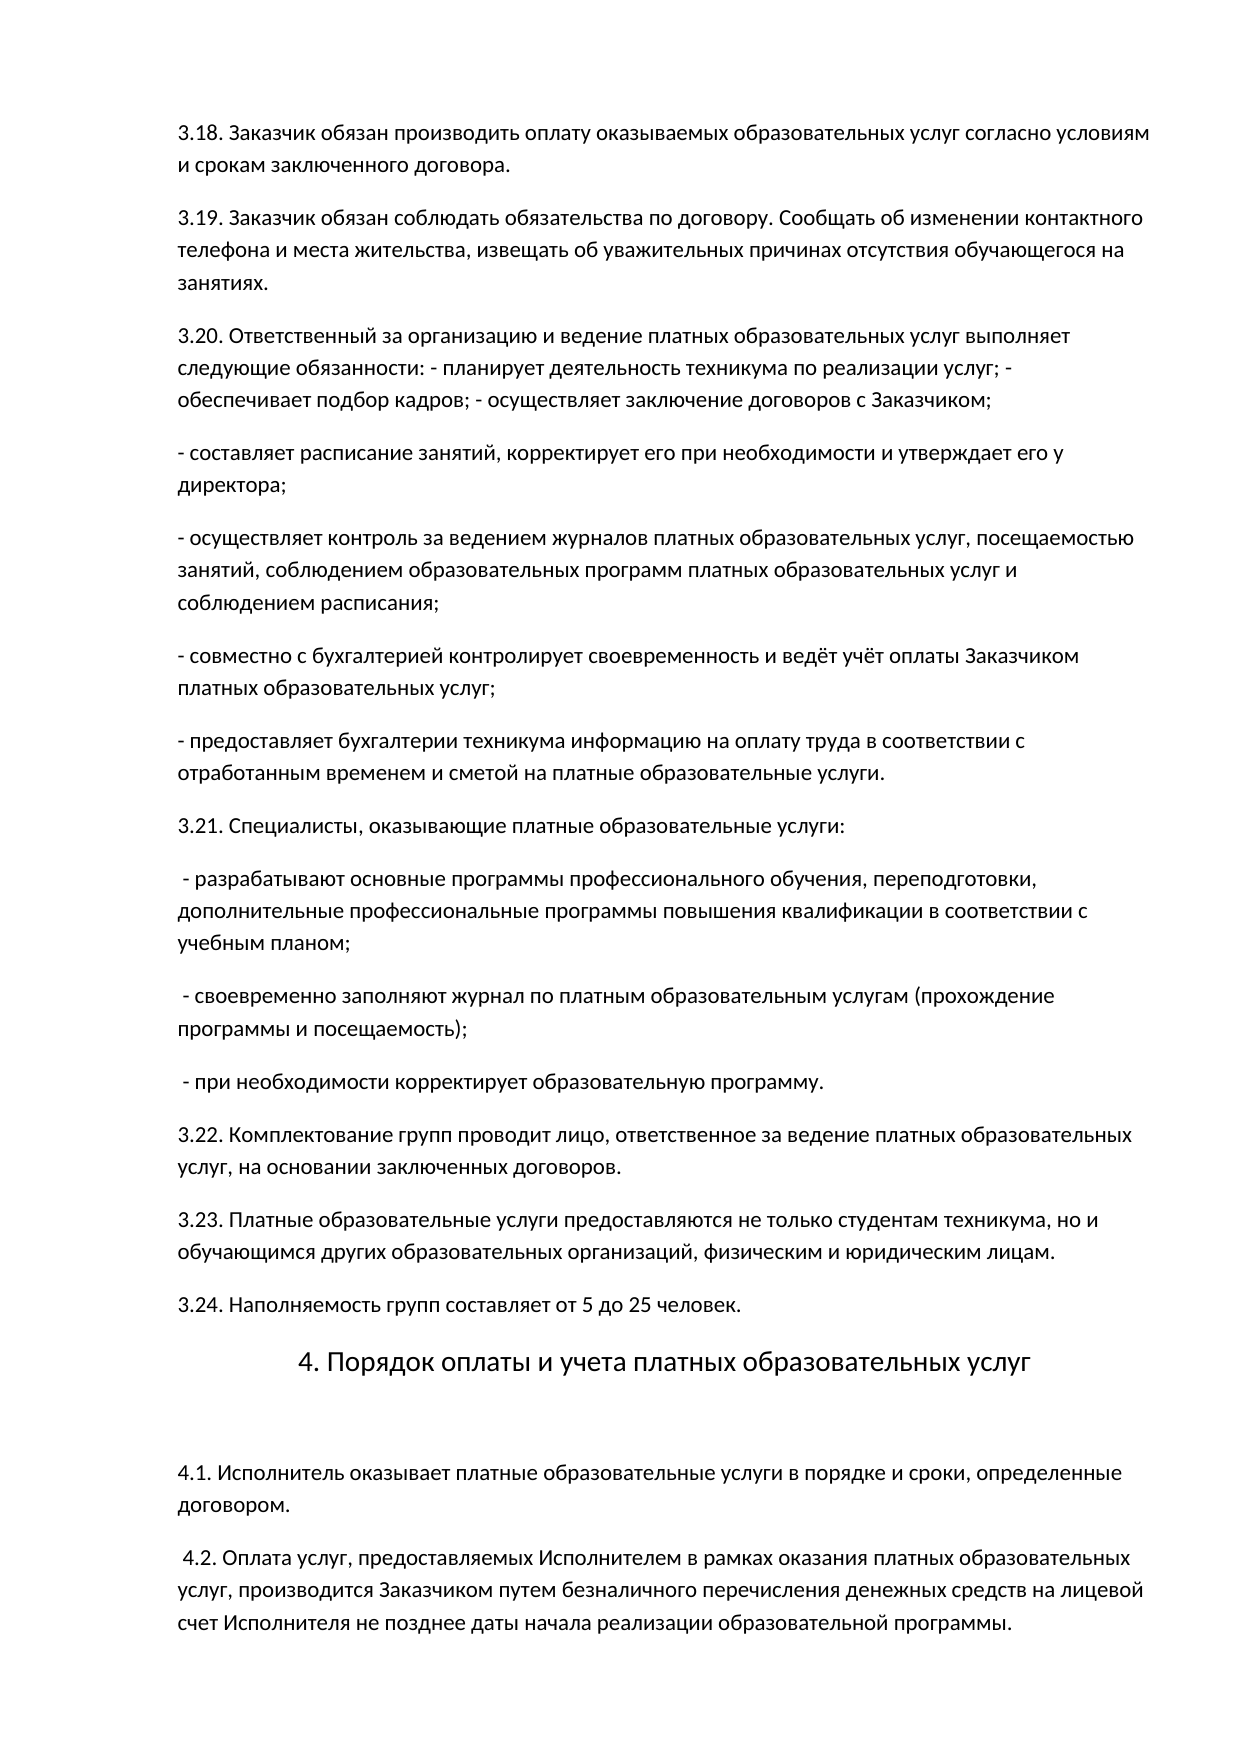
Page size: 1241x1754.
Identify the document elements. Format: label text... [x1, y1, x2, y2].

text 3.22. Комплектование групп проводит лицо, ответственное за ведение платных образовательных услуг, на основании заключенных договоров. [177, 1120, 1152, 1180]
text 3.18. Заказчик обязан производить оплату оказываемых образовательных услуг согласно условиям и срокам заключенного договора. [177, 118, 1152, 178]
text - составляет расписание занятий, корректирует его при необходимости и утверждает его у директора; [177, 438, 1152, 498]
text 3.23. Платные образовательные услуги предоставляются не только студентам техникума, но и обучающимся других образовательных организаций, физическим и юридическим лицам. [177, 1205, 1152, 1265]
text 3.20. Ответственный за организацию и ведение платных образовательных услуг выполняет следующие обязанности: - планирует деятельность техникума по реализации услуг; - обеспечивает подбор кадров; - осуществляет заключение договоров с Заказчиком; [177, 321, 1152, 413]
text 4. Порядок оплаты и учета платных образовательных услуг [177, 1343, 1152, 1379]
text - разрабатывают основные программы профессионального обучения, переподготовки, дополнительные профессиональные программы повышения квалификации в соответствии с учебным планом; [177, 864, 1152, 957]
text - совместно с бухгалтерией контролирует своевременность и ведёт учёт оплаты Заказчиком платных образовательных услуг; [177, 641, 1152, 701]
text 3.21. Специалисты, оказывающие платные образовательные услуги: [177, 811, 1152, 839]
text 3.19. Заказчик обязан соблюдать обязательства по договору. Сообщать об изменении контактного телефона и места жительства, извещать об уважительных причинах отсутствия обучающегося на занятиях. [177, 203, 1152, 296]
text 3.24. Наполняемость групп составляет от 5 до 25 человек. [177, 1290, 1152, 1318]
text 4.1. Исполнитель оказывает платные образовательные услуги в порядке и сроки, определенные договором. [177, 1458, 1152, 1518]
text - предоставляет бухгалтерии техникума информацию на оплату труда в соответствии с отработанным временем и сметой на платные образовательные услуги. [177, 726, 1152, 786]
text - осуществляет контроль за ведением журналов платных образовательных услуг, посещаемостью занятий, соблюдением образовательных программ платных образовательных услуг и соблюдением расписания; [177, 523, 1152, 616]
text - при необходимости корректирует образовательную программу. [177, 1067, 1152, 1095]
text 4.2. Оплата услуг, предоставляемых Исполнителем в рамках оказания платных образовательных услуг, производится Заказчиком путем безналичного перечисления денежных средств на лицевой счет Исполнителя не позднее даты начала реализации образовательной программы. [177, 1543, 1152, 1636]
text - своевременно заполняют журнал по платным образовательным услугам (прохождение программы и посещаемость); [177, 982, 1152, 1042]
